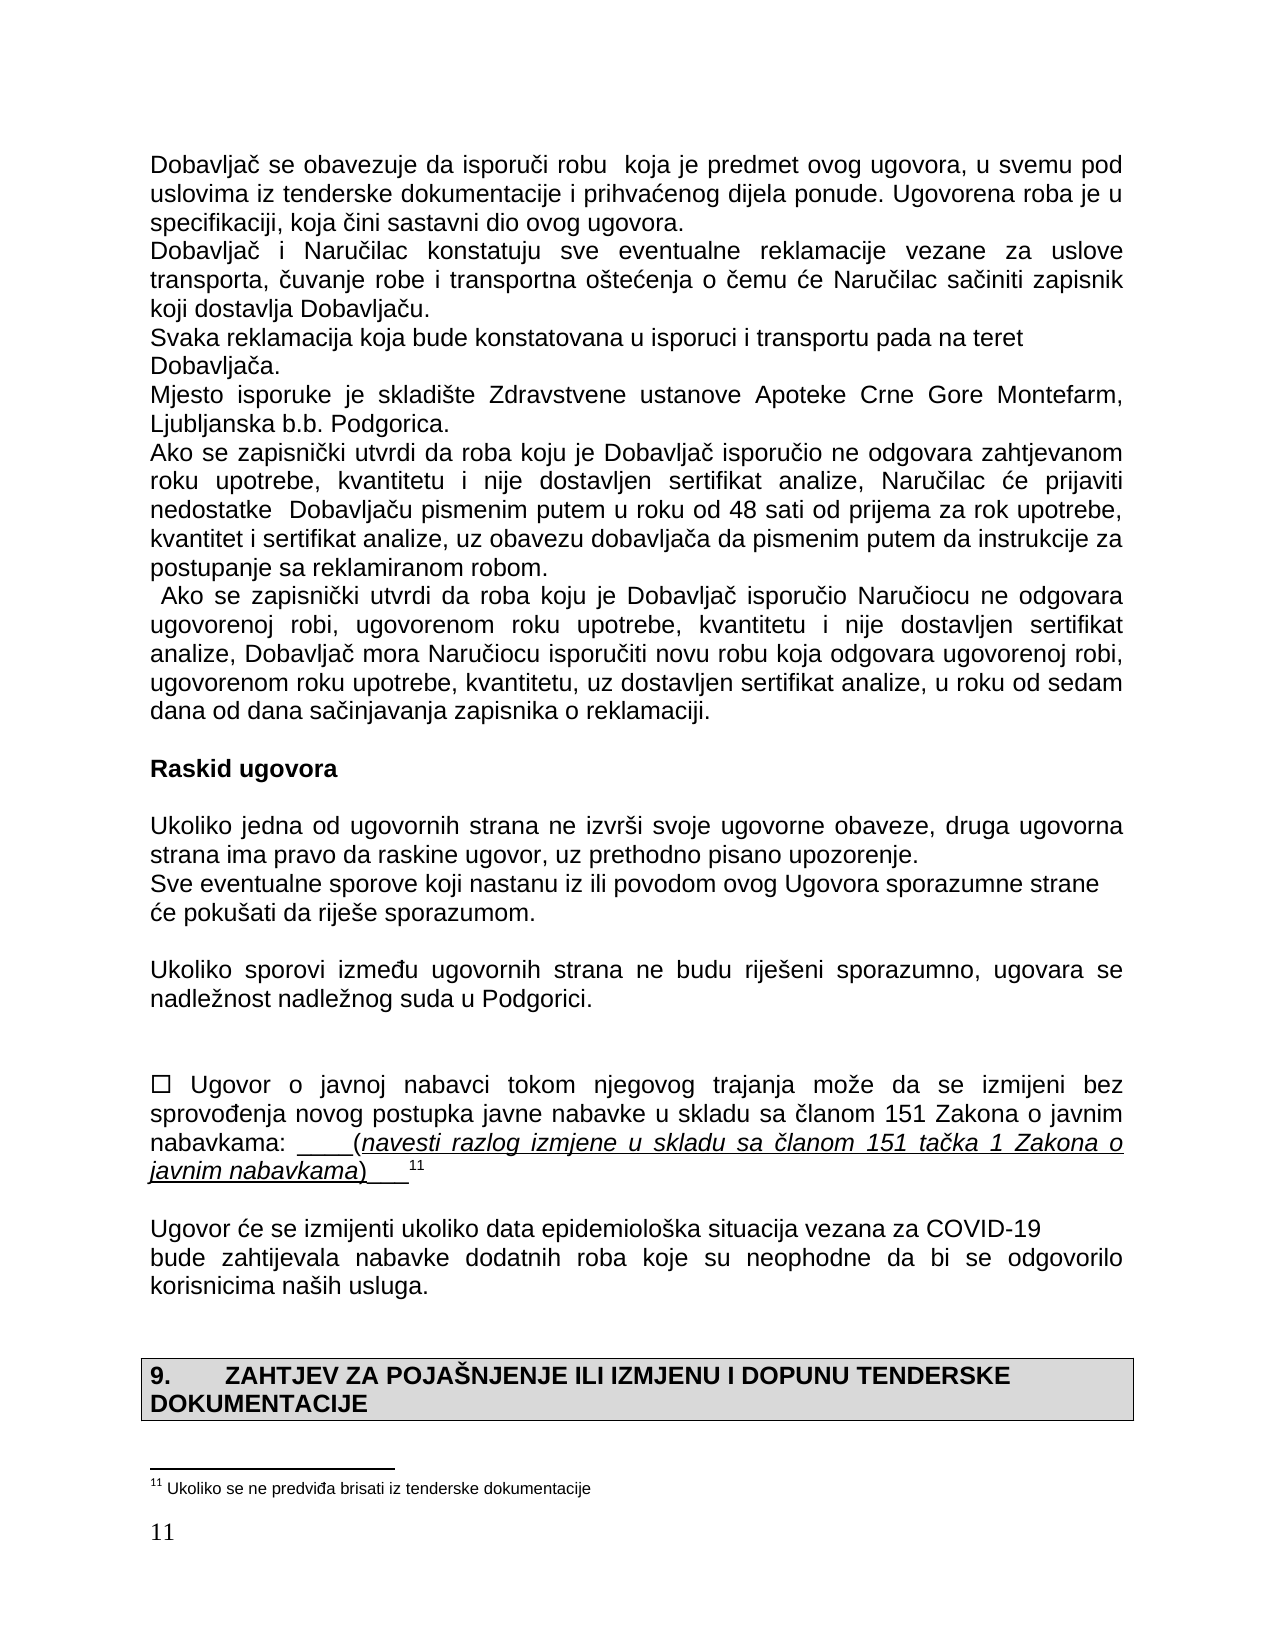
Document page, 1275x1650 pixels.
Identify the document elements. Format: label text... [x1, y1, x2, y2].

text Ukoliko jedna od ugovornih strana ne izvrši svoje ugovorne obaveze, druga ugovorna strana ima pravo da raskine ugovor, uz prethodno pisano upozorenje. [150, 811, 1125, 869]
text Ukoliko sporovi između ugovornih strana ne budu riješeni sporazumno, ugovara se nadležnost nadležnog suda u Podgorici. [150, 955, 1125, 1012]
text Ako se zapisnički utvrdi da roba koju je Dobavljač isporučio ne odgovara zahtjevanom roku upotrebe, kvantitetu i nije dostavljen sertifikat analize, Naručilac će prijaviti nedostatke Dobavljaču pismenim putem u roku od 48 sati od prijema za rok upotrebe, kvantitet i sertifikat analize, uz obavezu dobavljača da pismenim putem da instrukcije za postupanje sa reklamiranom robom. [150, 437, 1125, 581]
list ZAHTJEV ZA POJAŠNJENJE ILI IZMJENU I DOPUNU TENDERSKE DOKUMENTACIJE [142, 1359, 1133, 1420]
text Dobavljač i Naručilac konstatuju sve eventualne reklamacije vezane za uslove transporta, čuvanje robe i transportna oštećenja o čemu će Naručilac sačiniti zapisnik koji dostavlja Dobavljaču. [150, 236, 1125, 322]
text Ugovor će se izmijenti ukoliko data epidemiološka situacija vezana za COVID-19 [150, 1214, 1125, 1243]
text Sve eventualne sporove koji nastanu iz ili povodom ovog Ugovora sporazumne strane će pokušati da riješe sporazumom. [150, 869, 1125, 926]
text Mjesto isporuke je skladište Zdravstvene ustanove Apoteke Crne Gore Montefarm, Ljubljanska b.b. Podgorica. [150, 380, 1125, 437]
text Ako se zapisnički utvrdi da roba koju je Dobavljač isporučio Naručiocu ne odgovara ugovorenoj robi, ugovorenom roku upotrebe, kvantitetu i nije dostavljen sertifikat analize, Dobavljač mora Naručiocu isporučiti novu robu koja odgovara ugovorenoj robi, ugovorenom roku upotrebe, kvantitetu, uz dostavljen sertifikat analize, u roku od sedam dana od dana sačinjavanja zapisnika o reklamaciji. [150, 581, 1125, 725]
text Raskid ugovora [150, 754, 1125, 782]
text bude zahtijevala nabavke dodatnih roba koje su neophodne da bi se odgovorilo korisnicima naših usluga. [150, 1243, 1125, 1300]
text Dobavljač se obavezuje da isporuči robu koja je predmet ovog ugovora, u svemu pod uslovima iz tenderske dokumentacije i prihvaćenog dijela ponude. Ugovorena roba je u specifikaciji, koja čini sastavni dio ovog ugovora. [150, 150, 1125, 236]
text Svaka reklamacija koja bude konstatovana u isporuci i transportu pada na teret Dobavljača. [150, 322, 1125, 380]
text Ugovor o javnoj nabavci tokom njegovog trajanja može da se izmijeni bez sprovođenja novog postupka javne nabavke u skladu sa članom 151 Zakona o javnim nabavkama: ____(navesti razlog izmjene u skladu sa članom 151 tačka 1 Zakona o javnim nabavkama)___ [150, 1070, 1125, 1185]
